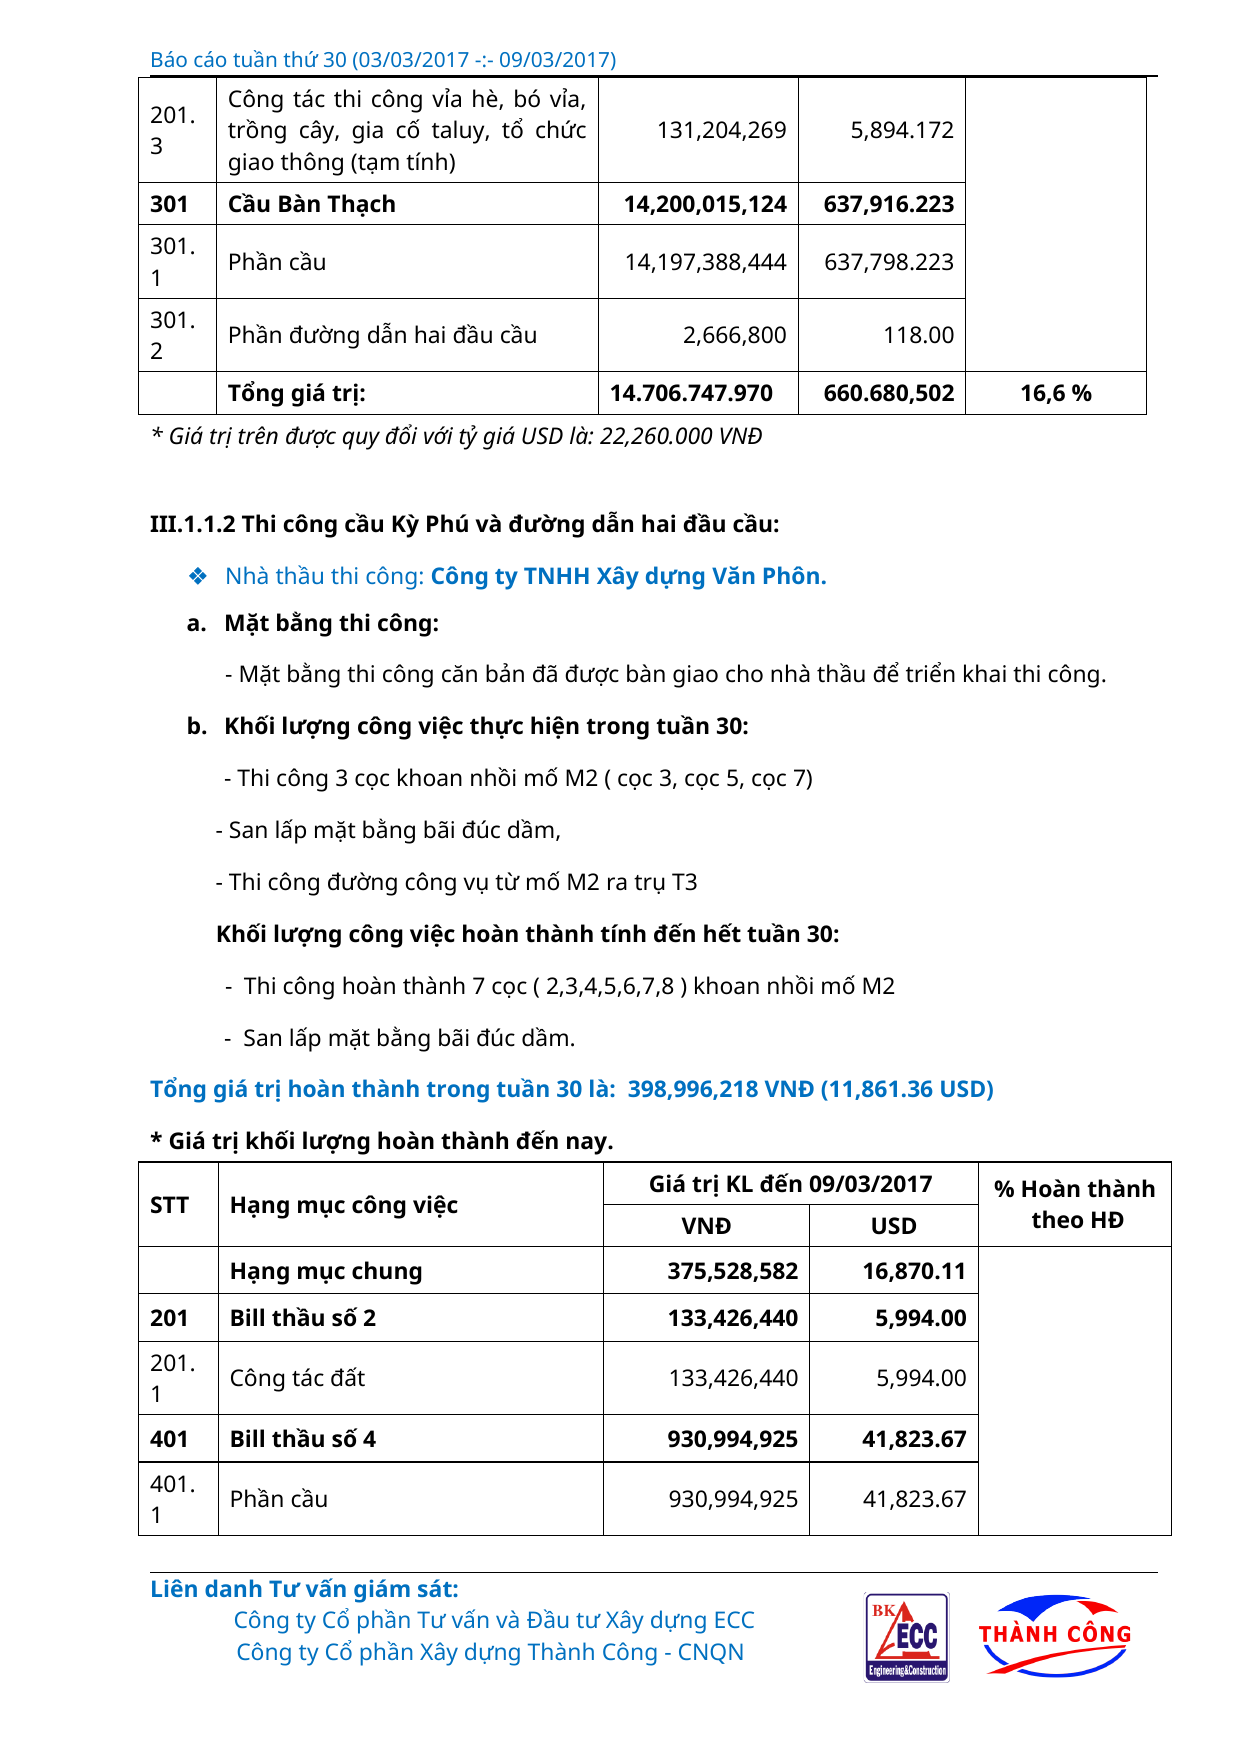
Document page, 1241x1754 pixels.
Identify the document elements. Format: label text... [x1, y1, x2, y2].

table_header Hạng mục công việc [219, 1163, 603, 1246]
table_cell 637,916.223 [799, 183, 965, 224]
table_cell 41,823.67 [810, 1463, 978, 1535]
table_cell [139, 1247, 218, 1293]
table_cell 375,528,582 [604, 1247, 809, 1293]
text Khối lượng công việc hoàn thành tính đến hết tuần 30: [150, 918, 1158, 949]
table_cell 930,994,925 [604, 1463, 809, 1535]
table_header STT [139, 1163, 218, 1246]
table_cell 133,426,440 [604, 1294, 809, 1341]
table_cell [139, 372, 216, 413]
text * Giá trị khối lượng hoàn thành đến nay. [150, 1125, 1158, 1156]
text * Giá trị trên được quy đổi với tỷ giá USD là: 22,260.000 VNĐ [150, 419, 1158, 451]
table_cell 637,798.223 [799, 225, 965, 298]
table_cell 301.2 [139, 299, 216, 371]
list Mặt bằng thi công: [186, 606, 1158, 638]
table_cell 41,823.67 [810, 1415, 978, 1461]
text III.1.1.2 Thi công cầu Kỳ Phú và đường dẫn hai đầu cầu: [150, 508, 1139, 539]
table_cell 16,870.11 [810, 1247, 978, 1293]
table_cell 201 [139, 1294, 218, 1341]
table_cell [979, 1247, 1171, 1535]
table_cell 133,426,440 [604, 1342, 809, 1414]
table_cell Hạng mục chung [219, 1247, 603, 1293]
picture [863, 1592, 950, 1683]
table_cell 930,994,925 [604, 1415, 809, 1461]
table_cell Bill thầu số 2 [219, 1294, 603, 1341]
text - San lấp mặt bằng bãi đúc dầm, [150, 814, 1158, 845]
table_cell Công tác thi công vỉa hè, bó vỉa, trồng cây, gia cố taluy, tổ chức giao thông (tạm tính) [217, 78, 598, 182]
table_cell 16,6 % [966, 372, 1146, 413]
table_cell Cầu Bàn Thạch [217, 183, 598, 224]
table_cell 14,197,388,444 [599, 225, 798, 298]
table_cell Tổng giá trị: [217, 372, 598, 413]
table_cell 5,894.172 [799, 78, 965, 182]
list Nhà thầu thi công: Công ty TNHH Xây dựng Văn Phôn. [187, 559, 1158, 591]
table_cell 14.706.747.970 [599, 372, 798, 413]
table_cell 2,666,800 [599, 299, 798, 371]
table_cell 301.1 [139, 225, 216, 298]
table_cell VNĐ [604, 1205, 809, 1246]
table_cell 401 [139, 1415, 218, 1461]
table_cell 201.3 [139, 78, 216, 182]
text - Mặt bằng thi công căn bản đã được bàn giao cho nhà thầu để triển khai thi công. [225, 658, 1158, 689]
table_cell 14,200,015,124 [599, 183, 798, 224]
table_header Giá trị KL đến 09/03/2017 [604, 1163, 978, 1204]
table_cell USD [810, 1205, 978, 1246]
table_header % Hoàn thành theo HĐ [979, 1163, 1171, 1246]
text - Thi công đường công vụ từ mố M2 ra trụ T3 [150, 866, 1158, 897]
table_cell 301 [139, 183, 216, 224]
table_cell Công tác đất [219, 1342, 603, 1414]
text - San lấp mặt bằng bãi đúc dầm. [150, 1021, 1158, 1053]
table_cell 5,994.00 [810, 1294, 978, 1341]
table_cell 201.1 [139, 1342, 218, 1414]
table_cell Bill thầu số 4 [219, 1415, 603, 1461]
table_cell 118.00 [799, 299, 965, 371]
table_cell Phần đường dẫn hai đầu cầu [217, 299, 598, 371]
table_cell Phần cầu [217, 225, 598, 298]
table_cell 131,204,269 [599, 78, 798, 182]
table_cell 401.1 [139, 1463, 218, 1535]
table_cell Phần cầu [219, 1463, 603, 1535]
list Khối lượng công việc thực hiện trong tuần 30: [186, 710, 1158, 741]
list Thi công hoàn thành 7 cọc ( 2,3,4,5,6,7,8 ) khoan nhồi mố M2 [225, 969, 1158, 1001]
picture [976, 1590, 1138, 1683]
text Tổng giá trị hoàn thành trong tuần 30 là: 398,996,218 VNĐ (11,861.36 USD) [150, 1073, 1158, 1104]
table_cell 5,994.00 [810, 1342, 978, 1414]
text - Thi công 3 cọc khoan nhồi mố M2 ( cọc 3, cọc 5, cọc 7) [150, 762, 1158, 793]
table_cell 660.680,502 [799, 372, 965, 413]
